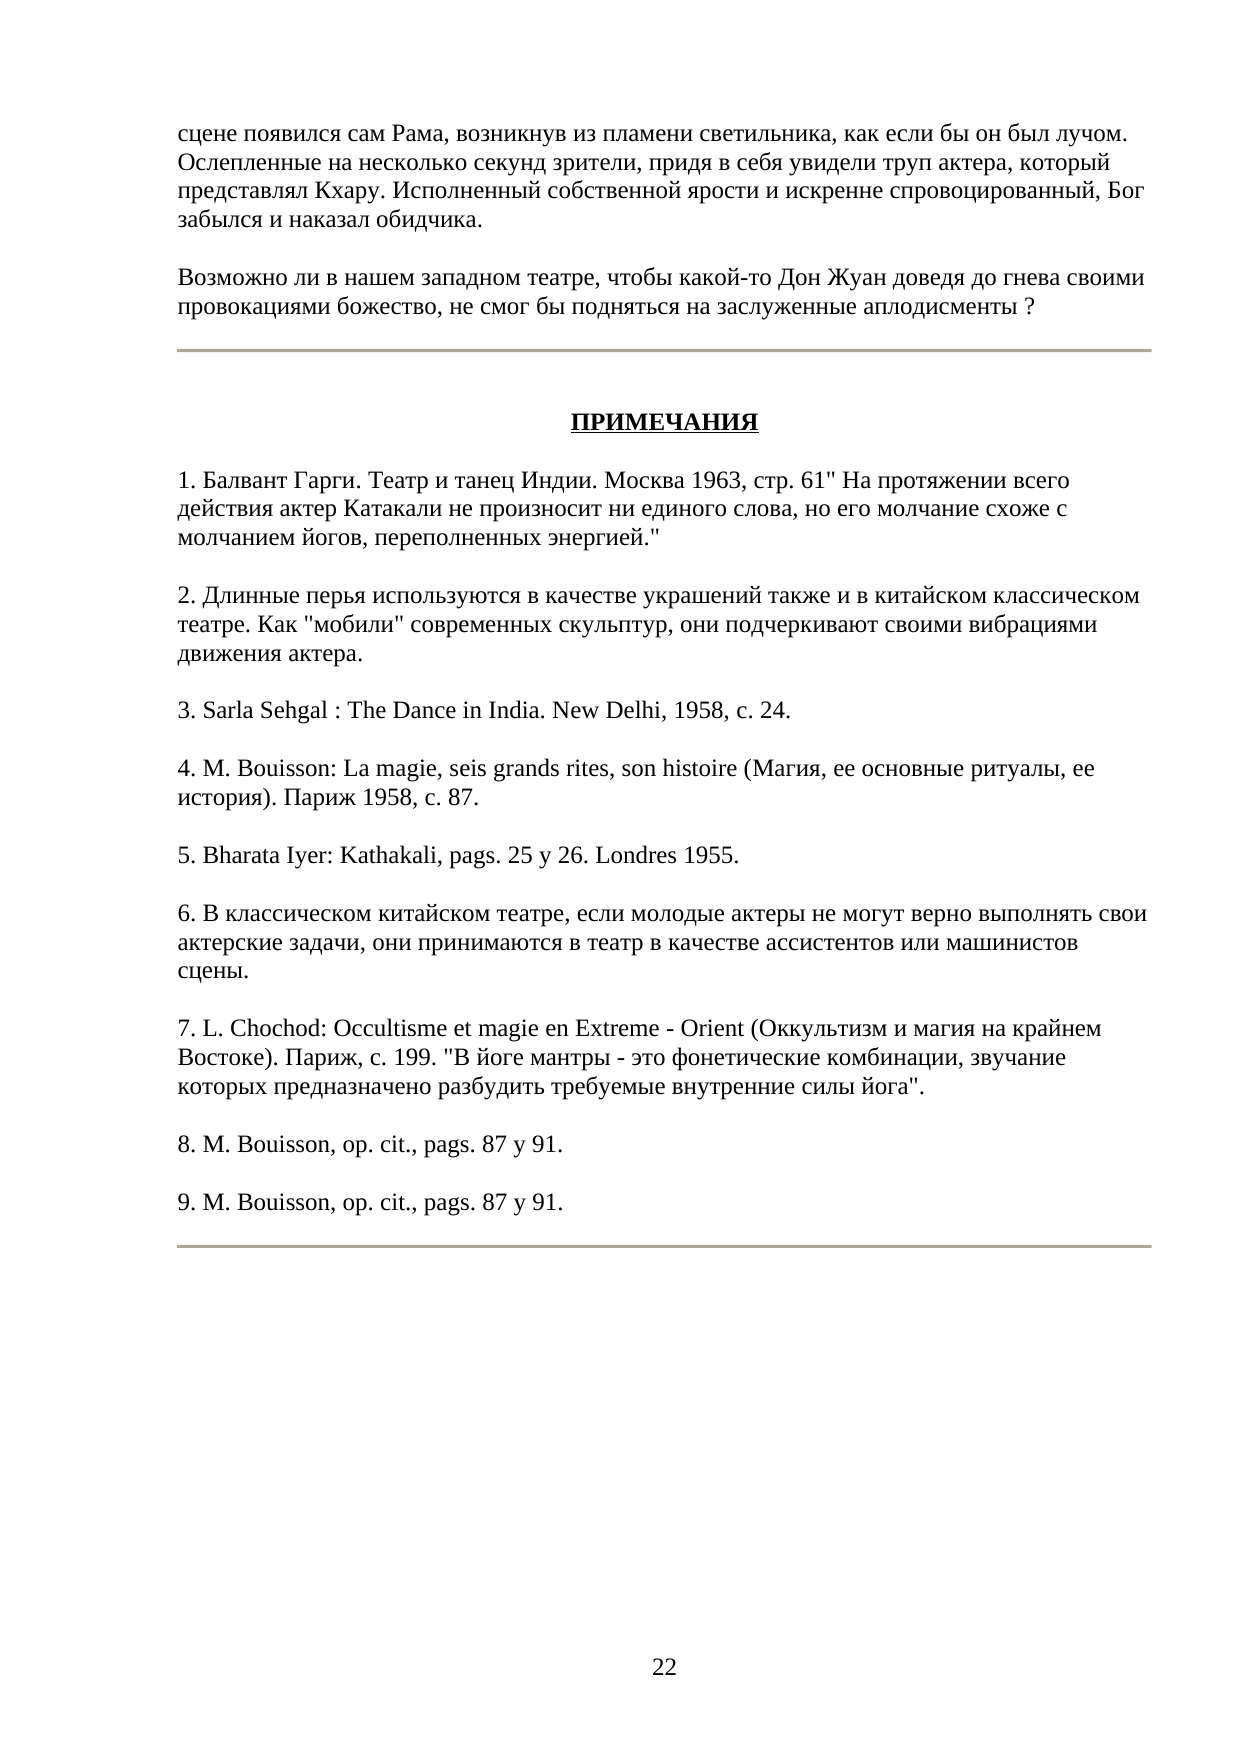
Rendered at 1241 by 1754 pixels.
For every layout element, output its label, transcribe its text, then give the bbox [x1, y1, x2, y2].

text Возможно ли в нашем западном театре, чтобы какой-то Дон Жуан доведя до гнева своими провокациями божество, не смог бы подняться на заслуженные аплодисменты ? [177, 262, 1152, 320]
text 3. Sarla Sehgal : The Dance in India. New Delhi, 1958, с. 24. [177, 696, 1152, 724]
text 1. Балвант Гарги. Театр и танец Индии. Москва 1963, стр. 61" На протяжении всего действия актер Катакали не произносит ни единого слова, но его молчание схоже с молчанием йогов, переполненных энергией." [177, 465, 1152, 551]
text 5. Bharata Iyer: Kathakali, pags. 25 y 26. Londres 1955. [177, 840, 1152, 869]
text . Bouisson: La magie, seis grands rites, son histoire (Магия, ее основные ритуалы, ее история). Париж 1958, с. 87. [177, 753, 1152, 811]
text ПРИМЕЧАНИЯ [177, 407, 1152, 436]
text 2. Длинные перья используются в качестве украшений также и в китайском классическом театре. Как "мобили" современных скульптур, они подчеркивают своими вибрациями движения актера. [177, 580, 1152, 666]
text 6. В классическом китайском театре, если молодые актеры не могут верно выполнять свои актерские задачи, они принимаются в театр в качестве ассистентов или машинистов сцены. [177, 898, 1152, 984]
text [177, 118, 1152, 233]
text . Bouisson, op. сit., pags. 87 y 91. [177, 1187, 1152, 1216]
text . Bouisson, op. cit., pags. 87 y 91. [177, 1129, 1152, 1158]
text . Chochod: Occultisme et magie en Extreme - Orient (Оккультизм и магия на крайнем Востоке). Париж, с. 199. "В йоге мантры - это фонетические комбинации, звучание которых предназначено разбудить требуемые внутренние силы йога". [177, 1013, 1152, 1100]
